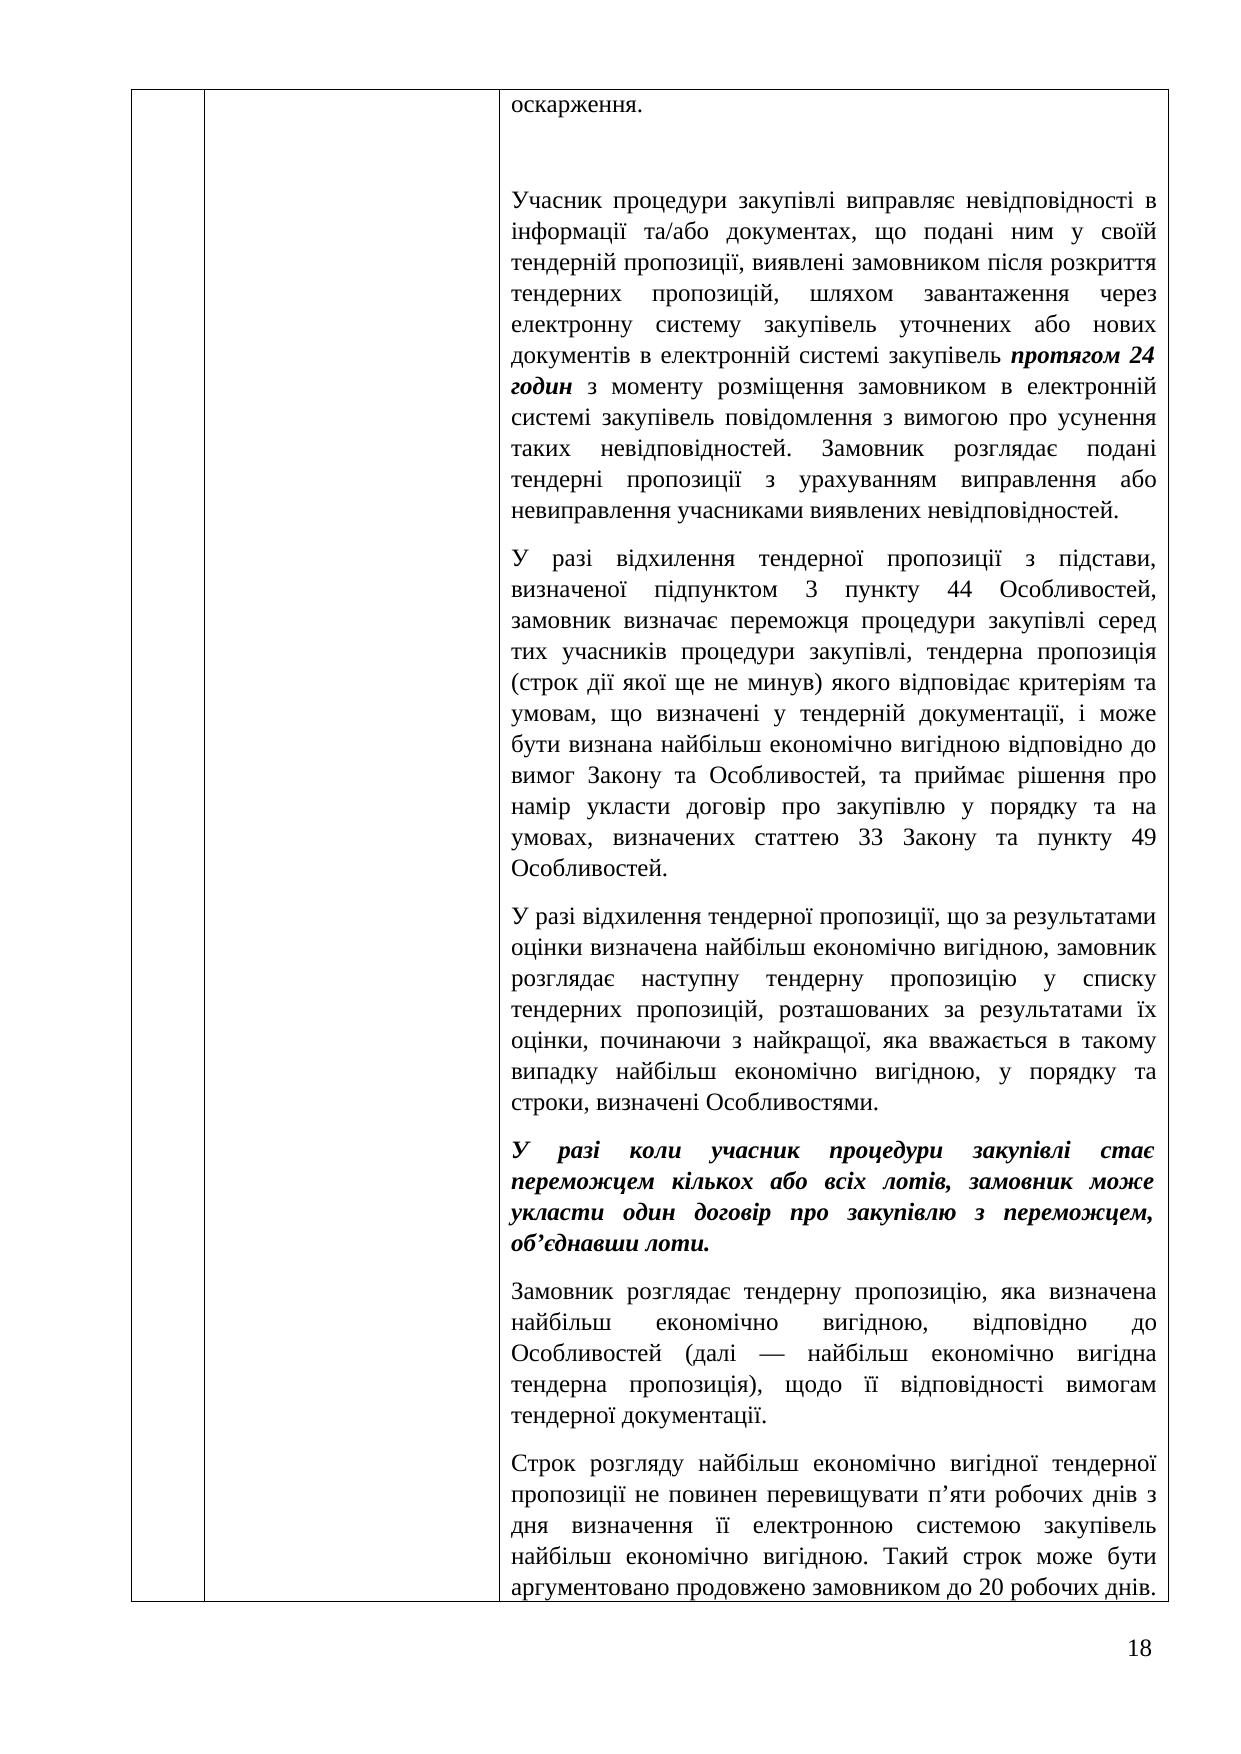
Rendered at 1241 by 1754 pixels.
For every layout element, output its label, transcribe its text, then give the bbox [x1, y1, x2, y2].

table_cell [205, 90, 499, 1601]
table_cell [500, 90, 1168, 1601]
table_cell 1 [132, 90, 204, 1601]
